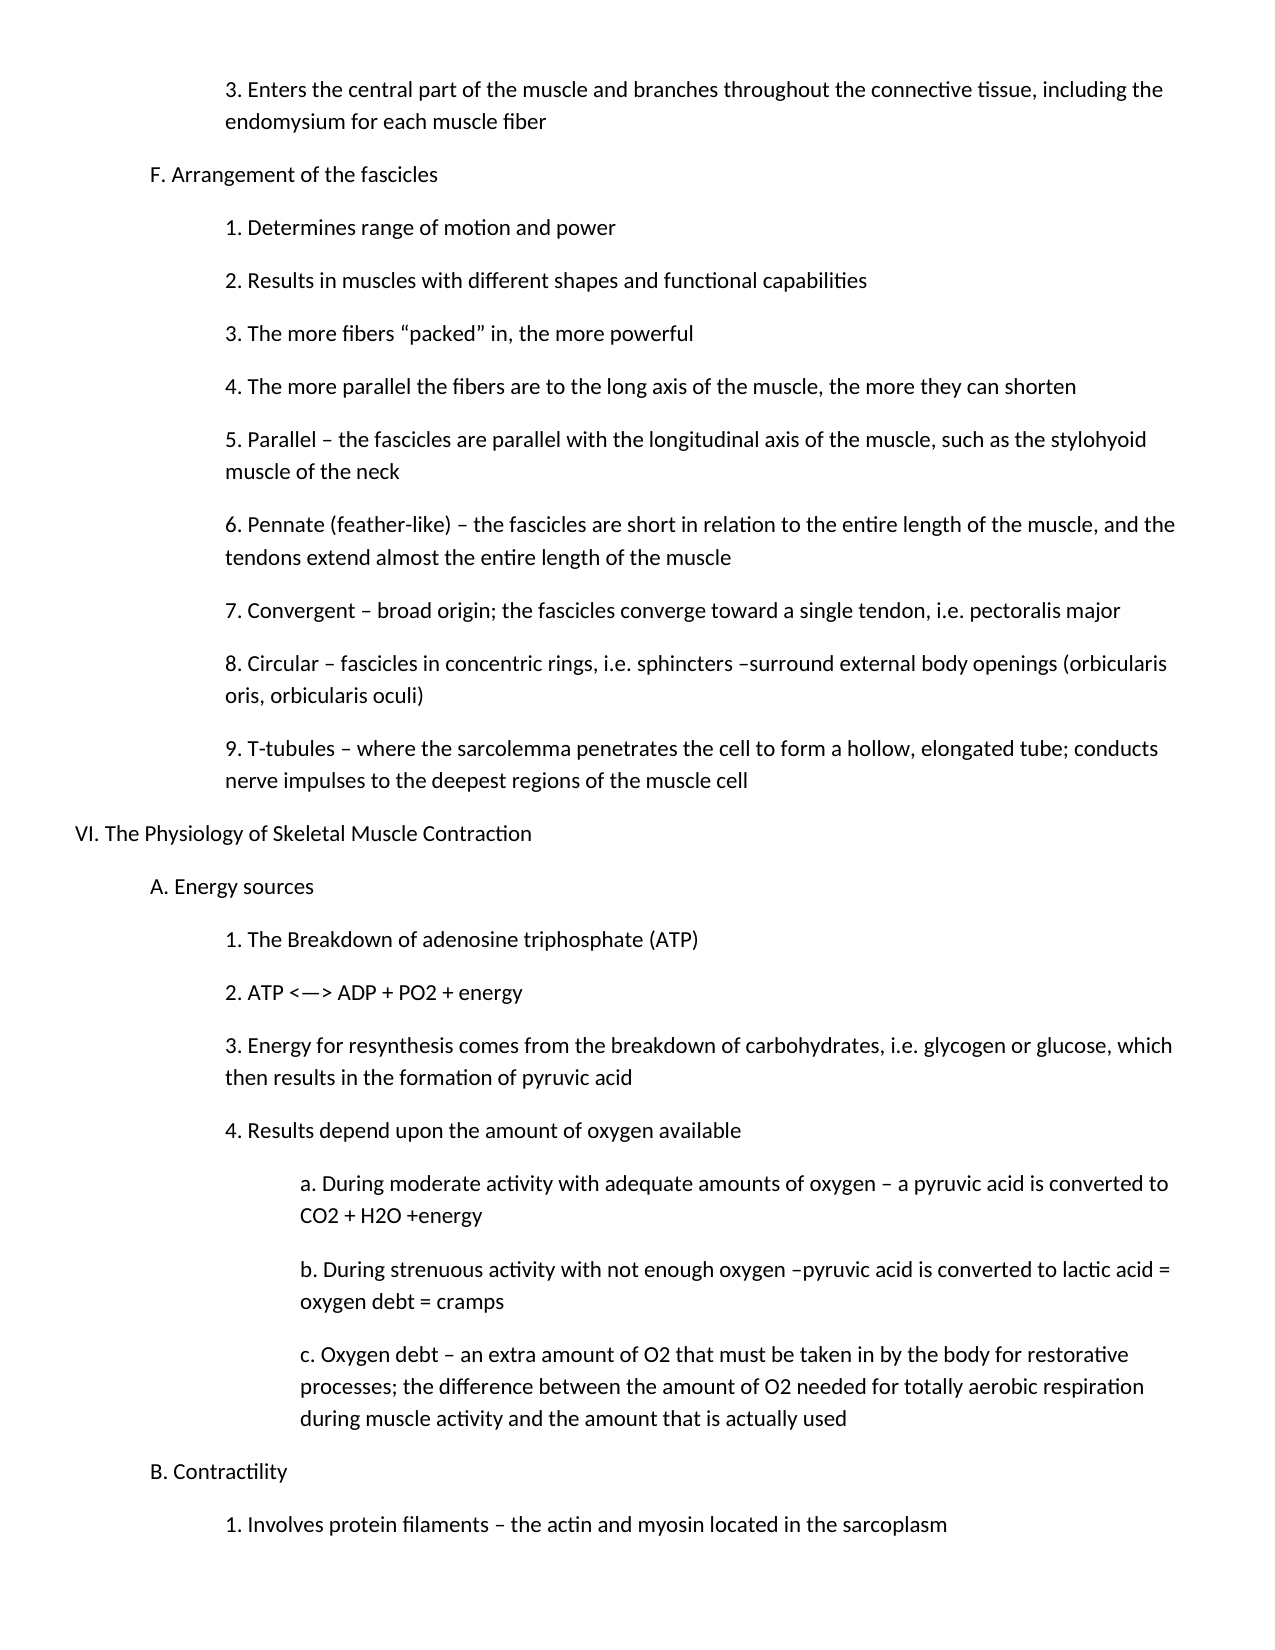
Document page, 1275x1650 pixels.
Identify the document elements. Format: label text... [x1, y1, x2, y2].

text 9. T-tubules – where the sarcolemma penetrates the cell to form a hollow, elongated tube; conducts nerve impulses to the deepest regions of the muscle cell [225, 734, 1200, 794]
text 6. Pennate (feather-like) – the fascicles are short in relation to the entire length of the muscle, and the tendons extend almost the entire length of the muscle [225, 511, 1200, 571]
text 4. Results depend upon the amount of oxygen available [225, 1116, 1200, 1144]
text 1. Involves protein filaments – the actin and myosin located in the sarcoplasm [150, 1510, 1200, 1538]
text 8. Circular – fascicles in concentric rings, i.e. sphincters –surround external body openings (orbicularis oris, orbicularis oculi) [225, 649, 1200, 709]
text b. During strenuous activity with not enough oxygen –pyruvic acid is converted to lactic acid = oxygen debt = cramps [300, 1255, 1200, 1315]
text a. During moderate activity with adequate amounts of oxygen – a pyruvic acid is converted to CO2 + H2O +energy [300, 1169, 1200, 1230]
text F. Arrangement of the fascicles [75, 160, 1200, 188]
text 1. Determines range of motion and power [150, 213, 1200, 241]
text 4. The more parallel the fibers are to the long axis of the muscle, the more they can shorten [225, 372, 1200, 400]
text A. Energy sources [75, 872, 1200, 900]
text 3. The more fibers “packed” in, the more powerful [150, 319, 1200, 347]
text VI. The Physiology of Skeletal Muscle Contraction [75, 819, 1200, 847]
text c. Oxygen debt – an extra amount of O2 that must be taken in by the body for restorative processes; the difference between the amount of O2 needed for totally aerobic respiration during muscle activity and the amount that is actually used [300, 1340, 1200, 1432]
text 3. Energy for resynthesis comes from the breakdown of carbohydrates, i.e. glycogen or glucose, which then results in the formation of pyruvic acid [225, 1031, 1200, 1091]
text 2. ATP <—> ADP + PO2 + energy [150, 978, 1200, 1006]
text 2. Results in muscles with different shapes and functional capabilities [150, 266, 1200, 294]
text B. Contractility [150, 1457, 1200, 1485]
text 5. Parallel – the fascicles are parallel with the longitudinal axis of the muscle, such as the stylohyoid muscle of the neck [225, 425, 1200, 486]
text 1. The Breakdown of adenosine triphosphate (ATP) [150, 925, 1200, 953]
text 3. Enters the central part of the muscle and branches throughout the connective tissue, including the endomysium for each muscle fiber [225, 75, 1200, 135]
text 7. Convergent – broad origin; the fascicles converge toward a single tendon, i.e. pectoralis major [225, 596, 1200, 624]
